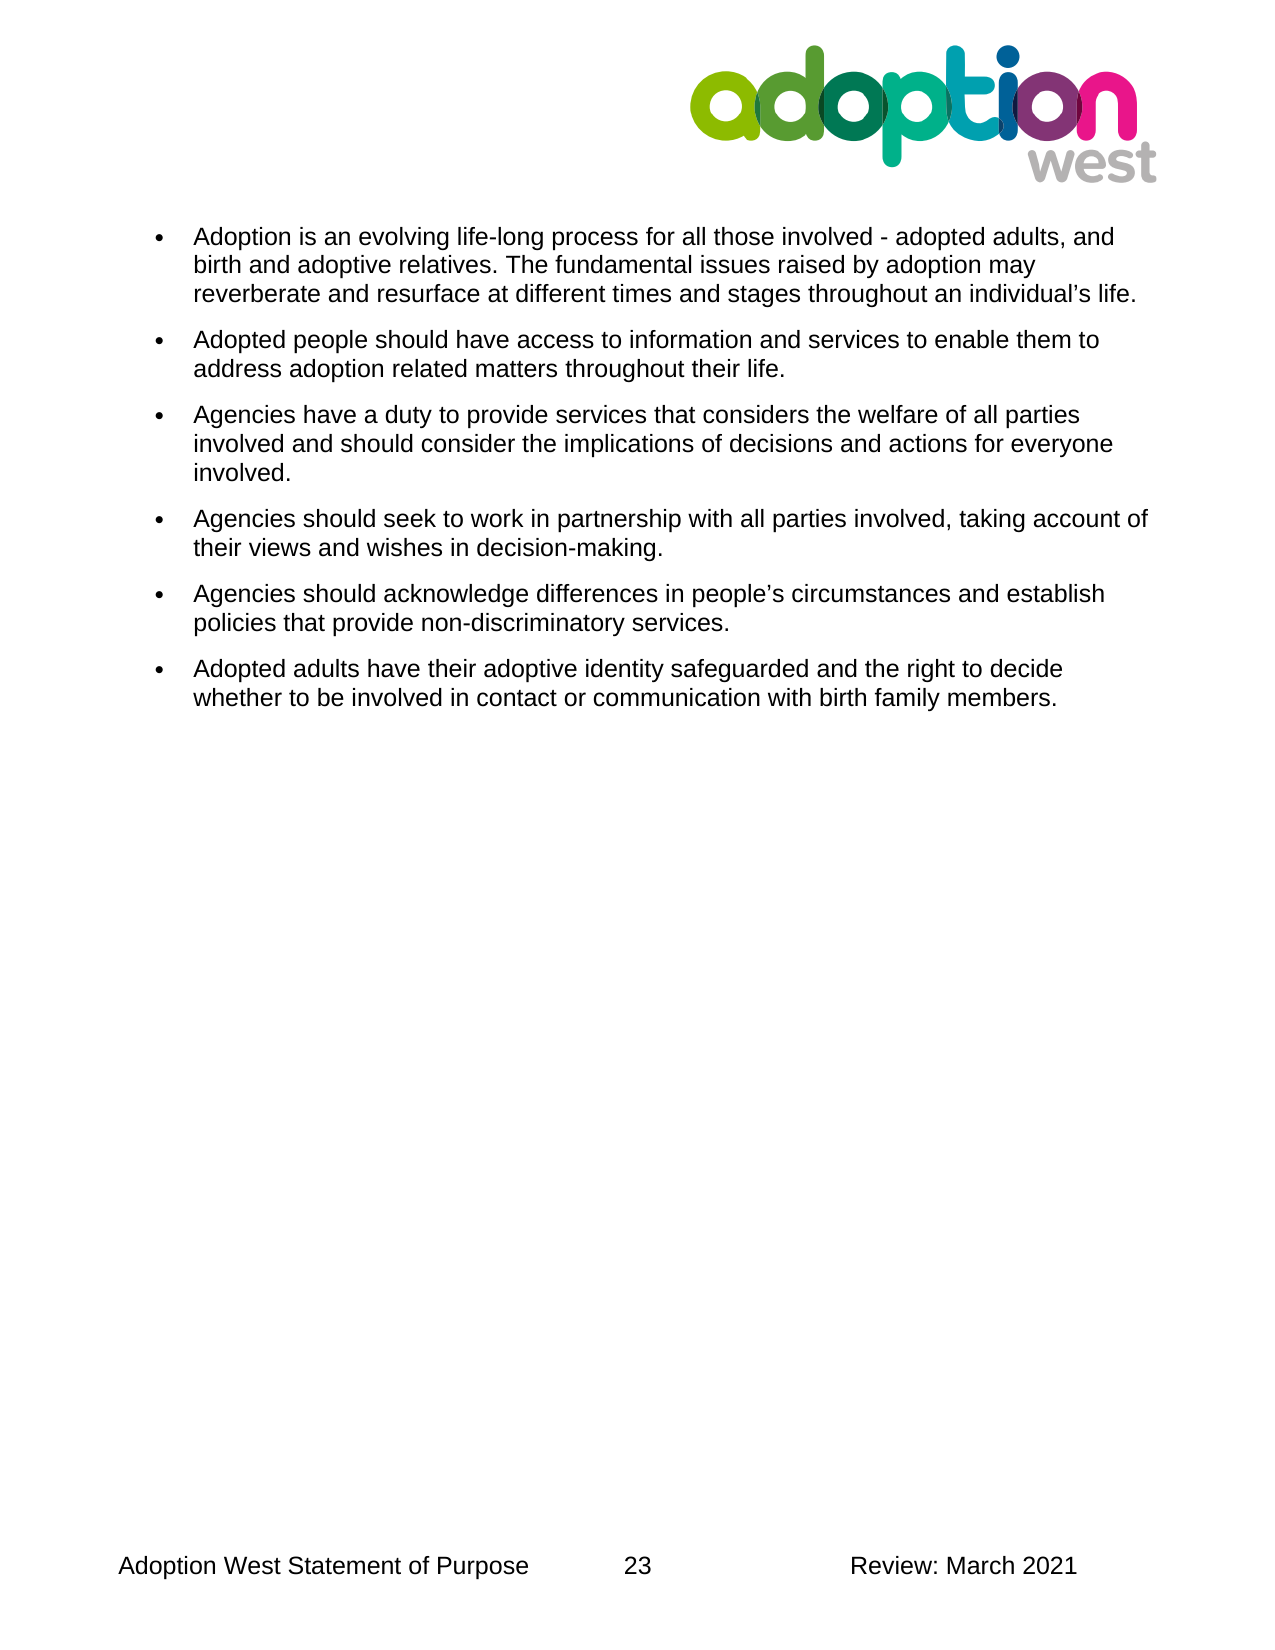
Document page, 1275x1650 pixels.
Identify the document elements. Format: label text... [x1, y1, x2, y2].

picture [688, 44, 1157, 184]
list Adoption is an evolving life-long process for all those involved - adopted adults, and birth and adoptive relatives. The fundamental issues raised by adoption may reverberate and resurface at different times and stages throughout an individual’s life. [156, 222, 1157, 308]
list Agencies should seek to work in partnership with all parties involved, taking account of their views and wishes in decision-making. [156, 504, 1157, 562]
list Agencies should acknowledge differences in people’s circumstances and establish policies that provide non-discriminatory services. [156, 579, 1157, 637]
list Adopted people should have access to information and services to enable them to address adoption related matters throughout their life. [156, 325, 1157, 383]
list Adopted adults have their adoptive identity safeguarded and the right to decide whether to be involved in contact or communication with birth family members. [156, 654, 1157, 712]
list Agencies have a duty to provide services that considers the welfare of all parties involved and should consider the implications of decisions and actions for everyone involved. [156, 400, 1157, 487]
